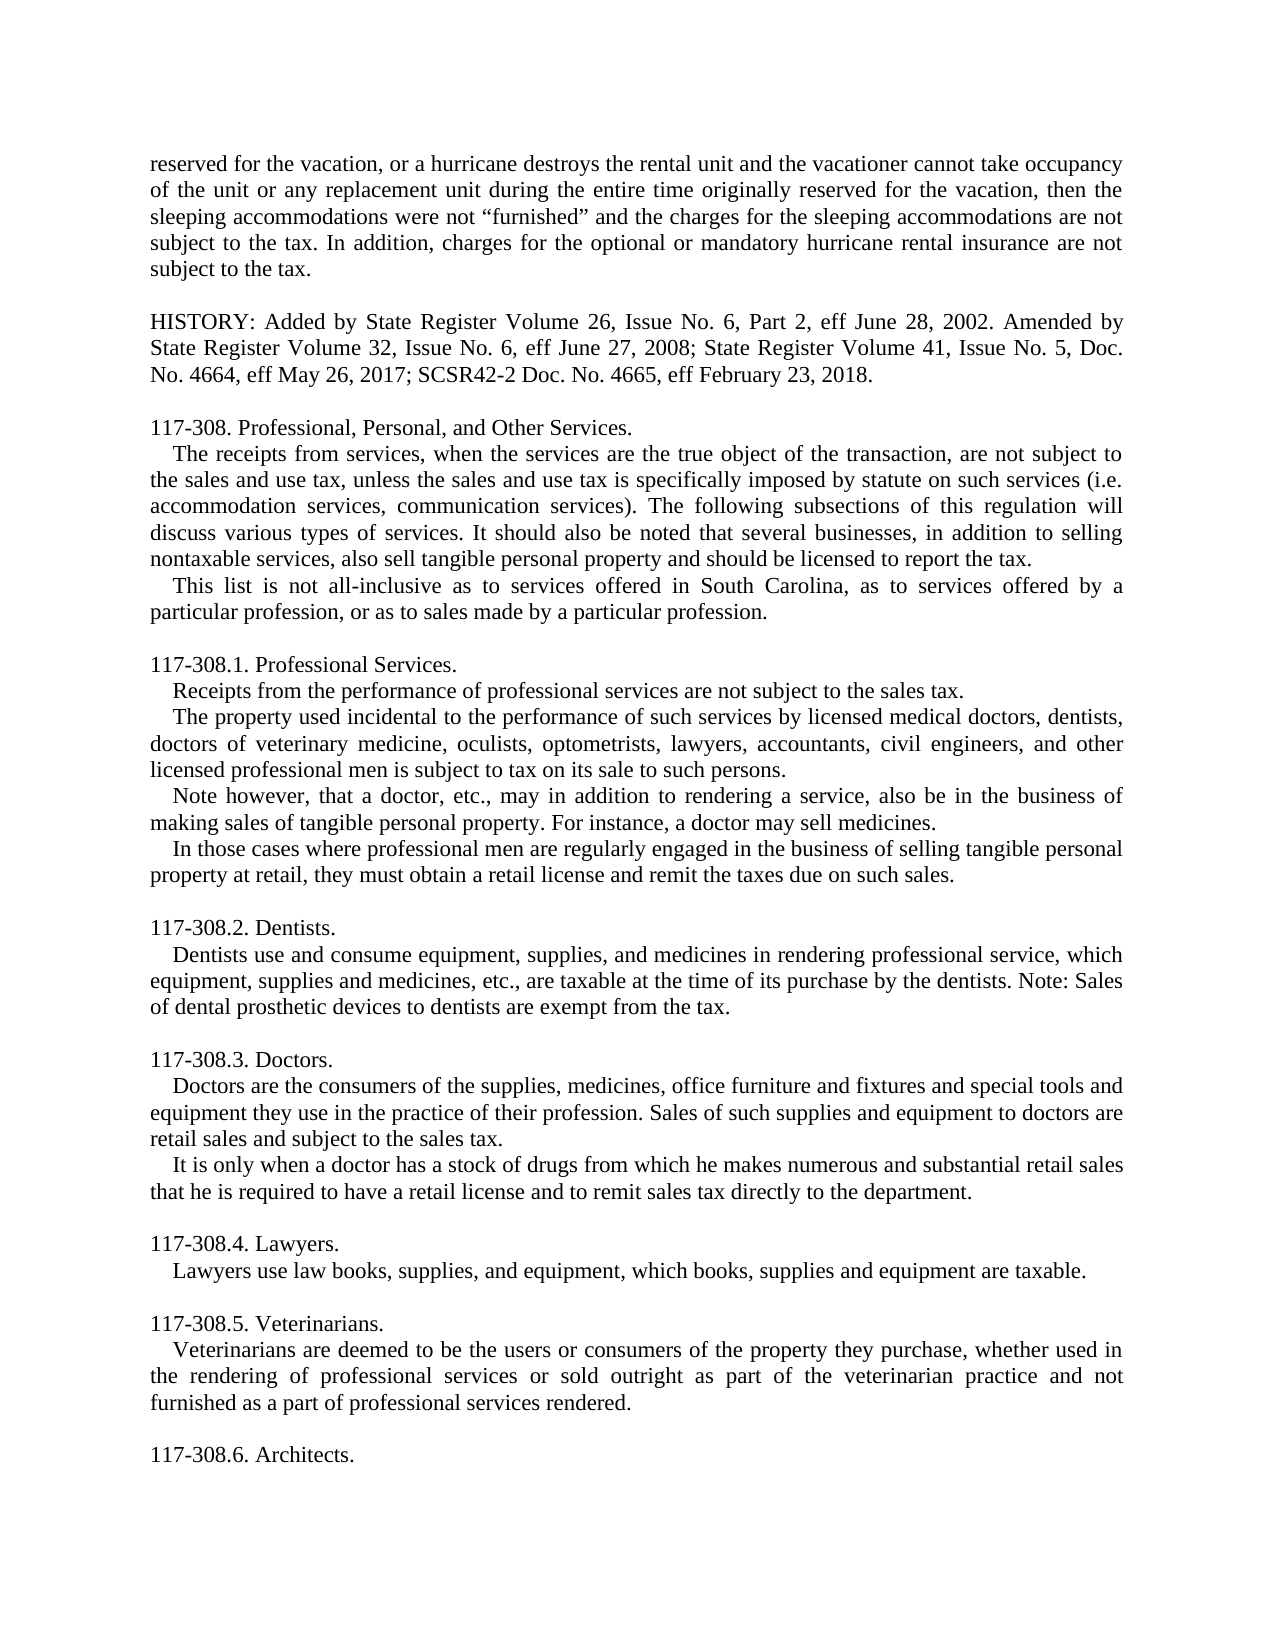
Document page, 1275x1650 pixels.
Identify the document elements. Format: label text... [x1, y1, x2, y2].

text The receipts from services, when the services are the true object of the transaction, are not subject to the sales and use tax, unless the sales and use tax is specifically imposed by statute on such services (i.e. accommodation services, communication services). The following subsections of this regulation will discuss various types of services. It should also be noted that several businesses, in addition to selling nontaxable services, also sell tangible personal property and should be licensed to report the tax. [150, 440, 1125, 572]
text 117-308.2. Dentists. [150, 914, 1125, 941]
text 117-308.3. Doctors. [150, 1046, 1125, 1072]
text The property used incidental to the performance of such services by licensed medical doctors, dentists, doctors of veterinary medicine, oculists, optometrists, lawyers, accountants, civil engineers, and other licensed professional men is subject to tax on its sale to such persons. [150, 703, 1125, 782]
text Receipts from the performance of professional services are not subject to the sales tax. [150, 677, 1125, 703]
text Lawyers use law books, supplies, and equipment, which books, supplies and equipment are taxable. [150, 1257, 1125, 1283]
text HISTORY: Added by State Register Volume 26, Issue No. 6, Part 2, eff June 28, 2002. Amended by State Register Volume 32, Issue No. 6, eff June 27, 2008; State Register Volume 41, Issue No. 5, Doc. No. 4664, eff May 26, 2017; SCSR42-2 Doc. No. 4665, eff February 23, 2018. [150, 308, 1125, 387]
text Dentists use and consume equipment, supplies, and medicines in rendering professional service, which equipment, supplies and medicines, etc., are taxable at the time of its purchase by the dentists. Note: Sales of dental prosthetic devices to dentists are exempt from the tax. [150, 941, 1125, 1020]
text 117-308. Professional, Personal, and Other Services. [150, 413, 1125, 440]
text Note however, that a doctor, etc., may in addition to rendering a service, also be in the business of making sales of tangible personal property. For instance, a doctor may sell medicines. [150, 782, 1125, 835]
text Doctors are the consumers of the supplies, medicines, office furniture and fixtures and special tools and equipment they use in the practice of their profession. Sales of such supplies and equipment to doctors are retail sales and subject to the sales tax. [150, 1072, 1125, 1151]
text 117-308.6. Architects. [150, 1441, 1125, 1468]
text 117-308.5. Veterinarians. [150, 1309, 1125, 1336]
text This list is not all-inclusive as to services offered in South Carolina, as to services offered by a particular profession, or as to sales made by a particular profession. [150, 572, 1125, 624]
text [150, 150, 1125, 282]
text It is only when a doctor has a stock of drugs from which he makes numerous and substantial retail sales that he is required to have a retail license and to remit sales tax directly to the department. [150, 1151, 1125, 1204]
text 117-308.4. Lawyers. [150, 1231, 1125, 1257]
text 117-308.1. Professional Services. [150, 651, 1125, 677]
text Veterinarians are deemed to be the users or consumers of the property they purchase, whether used in the rendering of professional services or sold outright as part of the veterinarian practice and not furnished as a part of professional services rendered. [150, 1336, 1125, 1415]
text In those cases where professional men are regularly engaged in the business of selling tangible personal property at retail, they must obtain a retail license and remit the taxes due on such sales. [150, 835, 1125, 888]
